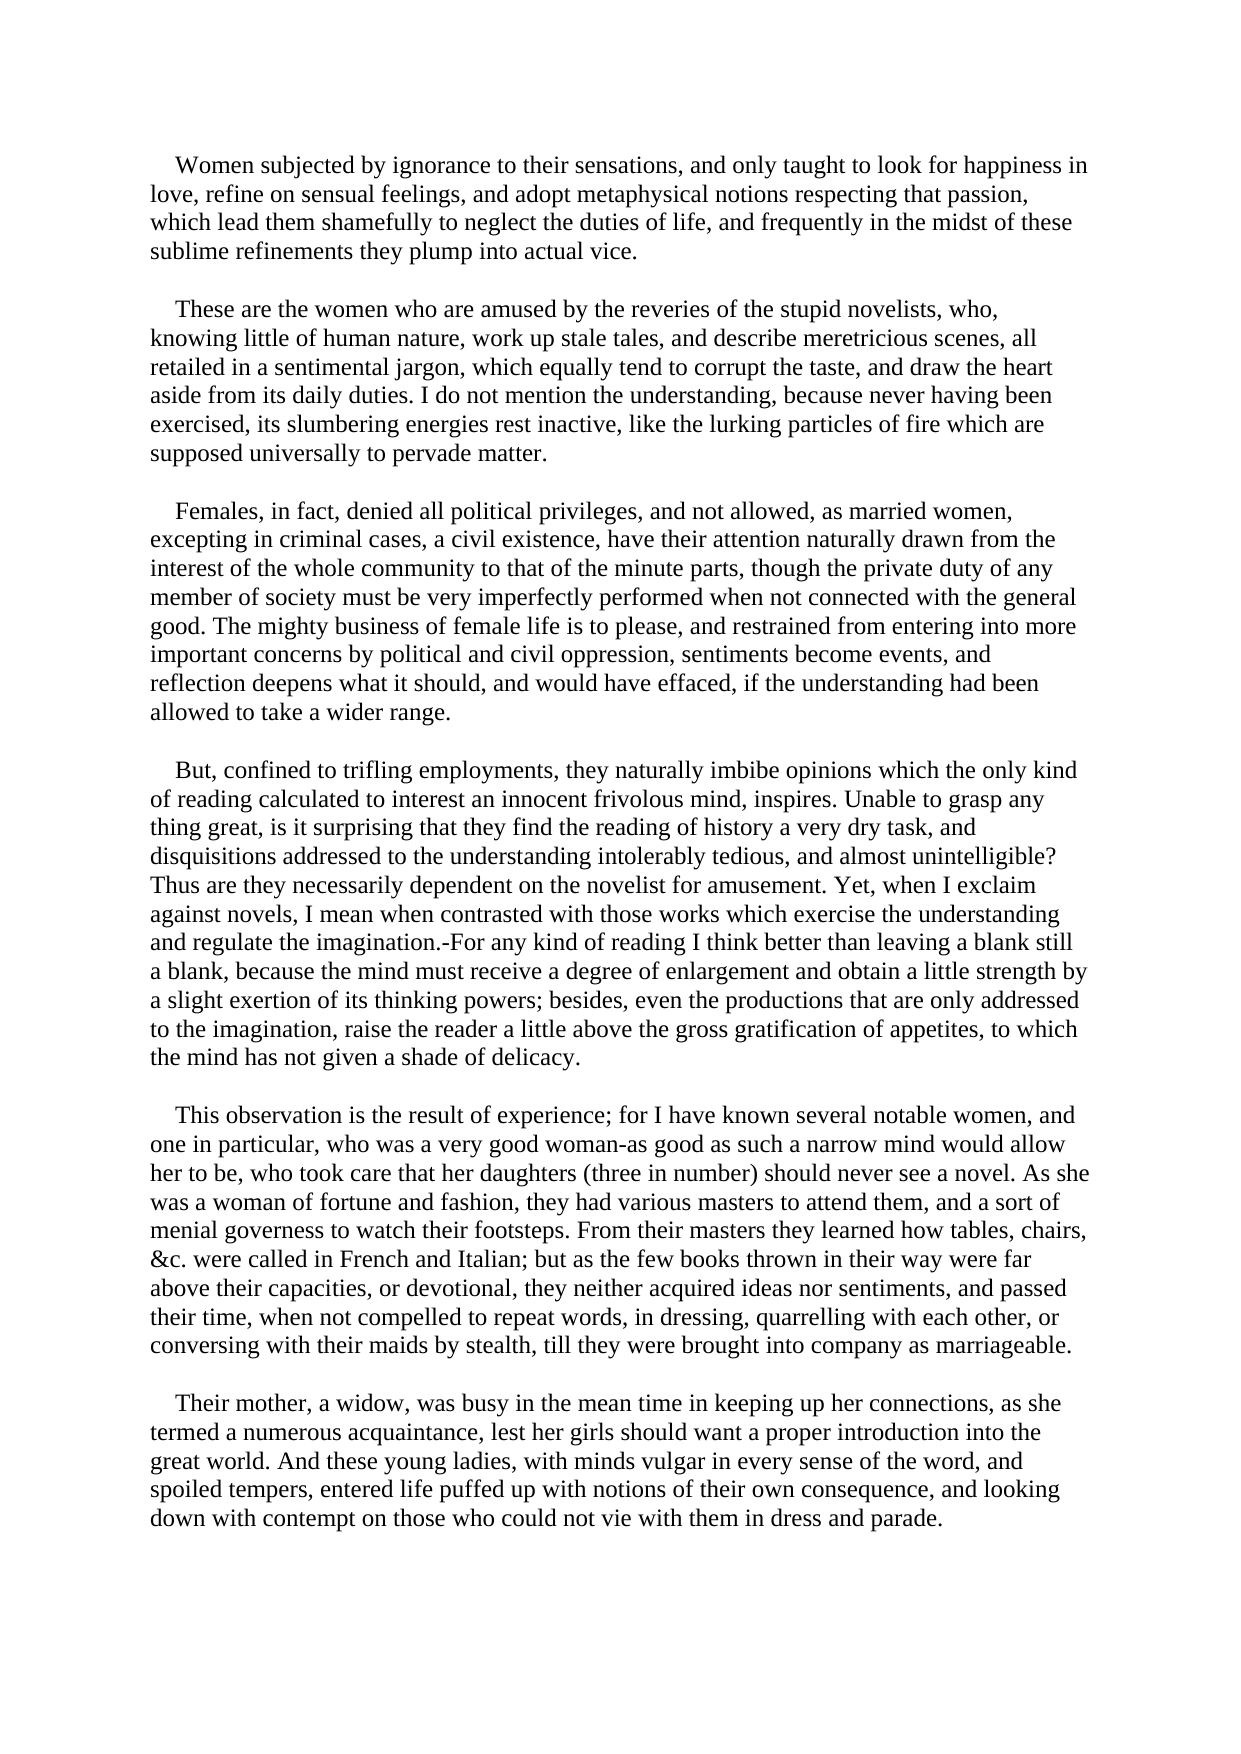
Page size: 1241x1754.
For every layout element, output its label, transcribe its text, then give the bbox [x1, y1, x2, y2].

text These are the women who are amused by the reveries of the stupid novelists, who, knowing little of human nature, work up stale tales, and describe meretricious scenes, all retailed in a sentimental jargon, which equally tend to corrupt the taste, and draw the heart aside from its daily duties. I do not mention the understanding, because never having been exercised, its slumbering energies rest inactive, like the lurking particles of fire which are supposed universally to pervade matter. [150, 294, 1090, 467]
text Their mother, a widow, was busy in the mean time in keeping up her connections, as she termed a numerous acquaintance, lest her girls should want a proper introduction into the great world. And these young ladies, with minds vulgar in every sense of the word, and spoiled tempers, entered life puffed up with notions of their own consequence, and looking down with contempt on those who could not vie with them in dress and parade. [150, 1388, 1090, 1532]
text Women subjected by ignorance to their sensations, and only taught to look for happiness in love, refine on sensual feelings, and adopt metaphysical notions respecting that passion, which lead them shamefully to neglect the duties of life, and frequently in the midst of these sublime refinements they plump into actual vice. [150, 150, 1090, 265]
text Females, in fact, denied all political privileges, and not allowed, as married women, excepting in criminal cases, a civil existence, have their attention naturally drawn from the interest of the whole community to that of the minute parts, though the private duty of any member of society must be very imperfectly performed when not connected with the general good. The mighty business of female life is to please, and restrained from entering into more important concerns by political and civil oppression, sentiments become events, and reflection deepens what it should, and would have effaced, if the understanding had been allowed to take a wider range. [150, 496, 1090, 726]
text But, confined to trifling employments, they naturally imbibe opinions which the only kind of reading calculated to interest an innocent frivolous mind, inspires. Unable to grasp any thing great, is it surprising that they find the reading of history a very dry task, and disquisitions addressed to the understanding intolerably tedious, and almost unintelligible? Thus are they necessarily dependent on the novelist for amusement. Yet, when I exclaim against novels, I mean when contrasted with those works which exercise the understanding and regulate the imagination.-For any kind of reading I think better than leaving a blank still a blank, because the mind must receive a degree of enlargement and obtain a little strength by a slight exertion of its thinking powers; besides, even the productions that are only addressed to the imagination, raise the reader a little above the gross gratification of appetites, to which the mind has not given a shade of delicacy. [150, 755, 1090, 1071]
text This observation is the result of experience; for I have known several notable women, and one in particular, who was a very good woman-as good as such a narrow mind would allow her to be, who took care that her daughters (three in number) should never see a novel. As she was a woman of fortune and fashion, they had various masters to attend them, and a sort of menial governess to watch their footsteps. From their masters they learned how tables, chairs, &c. were called in French and Italian; but as the few books thrown in their way were far above their capacities, or devotional, they neither acquired ideas nor sentiments, and passed their time, when not compelled to repeat words, in dressing, quarrelling with each other, or conversing with their maids by stealth, till they were brought into company as marriageable. [150, 1100, 1090, 1359]
